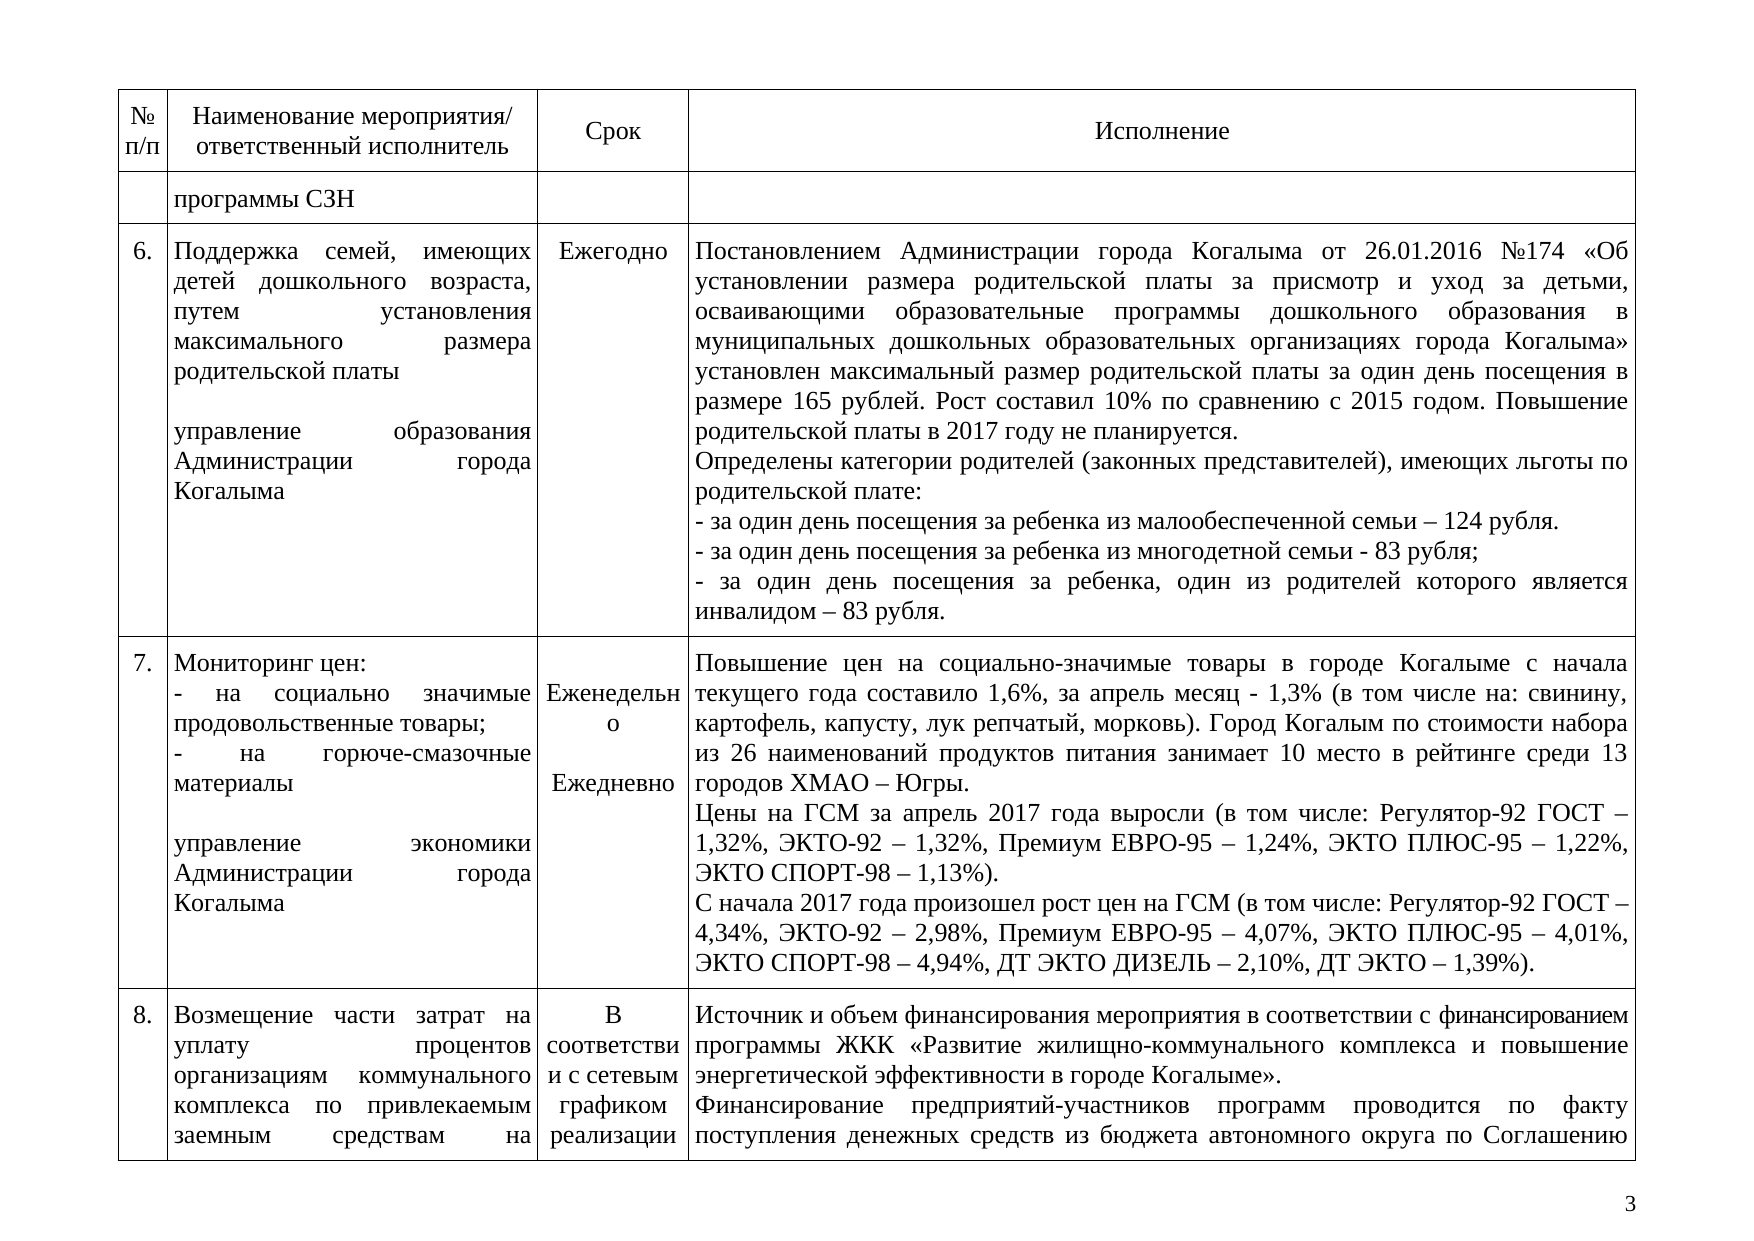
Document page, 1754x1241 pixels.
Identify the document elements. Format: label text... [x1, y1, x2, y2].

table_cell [168, 989, 537, 1160]
table_cell 5. [119, 172, 167, 223]
table_cell 7. [119, 637, 167, 988]
table_header Наименование мероприятия/ ответственный исполнитель [168, 90, 537, 171]
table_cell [689, 172, 1635, 223]
table_cell Мониторинг цен: - на социально значимые продовольственные товары; - на горюче-смазочные материалы управление экономики Администрации города Когалыма [168, 637, 537, 988]
table_cell Постановлением Администрации города Когалыма от 26.01.2016 №174 «Об установлении размера родительской платы за присмотр и уход за детьми, осваивающими образовательные программы дошкольного образования в муниципальных дошкольных образовательных организациях города Когалыма» установлен максимальный размер родительской платы за один день посещения в размере 165 рублей. Рост составил 10% по сравнению с 2015 годом. Повышение родительской платы в 2017 году не планируется. Определены категории родителей (законных представителей), имеющих льготы по родительской плате: - за один день посещения за ребенка из малообеспеченной семьи – 124 рубля. - за один день посещения за ребенка из многодетной семьи - 83 рубля; - за один день посещения за ребенка, один из родителей которого является инвалидом – 83 рубля. [689, 224, 1635, 636]
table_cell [538, 989, 688, 1160]
table_cell Повышение цен на социально-значимые товары в городе Когалыме с начала текущего года составило 1,6%, за апрель месяц - 1,3% (в том числе на: свинину, картофель, капусту, лук репчатый, морковь). Город Когалым по стоимости набора из 26 наименований продуктов питания занимает 10 место в рейтинге среди 13 городов ХМАО – Югры. Цены на ГСМ за апрель 2017 года выросли (в том числе: Регулятор-92 ГОСТ – 1,32%, ЭКТО-92 – 1,32%, Премиум ЕВРО-95 – 1,24%, ЭКТО ПЛЮС-95 – 1,22%, ЭКТО СПОРТ-98 – 1,13%). С начала 2017 года произошел рост цен на ГСМ (в том числе: Регулятор-92 ГОСТ – 4,34%, ЭКТО-92 – 2,98%, Премиум ЕВРО-95 – 4,07%, ЭКТО ПЛЮС-95 – 4,01%, ЭКТО СПОРТ-98 – 4,94%, ДТ ЭКТО ДИЗЕЛЬ – 2,10%, ДТ ЭКТО – 1,39%). [689, 637, 1635, 988]
table_header № п/п [119, 90, 167, 171]
table_cell Еженедельно Ежедневно [538, 637, 688, 988]
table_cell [689, 989, 1635, 1160]
table_cell Ежегодно [538, 224, 688, 636]
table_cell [168, 172, 537, 223]
table_header Срок [538, 90, 688, 171]
table_cell 6. [119, 224, 167, 636]
table_header Исполнение [689, 90, 1635, 171]
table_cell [538, 172, 688, 223]
table_cell Поддержка семей, имеющих детей дошкольного возраста, путем установления максимального размера родительской платы управление образования Администрации города Когалыма [168, 224, 537, 636]
table_cell 8. [119, 989, 167, 1160]
